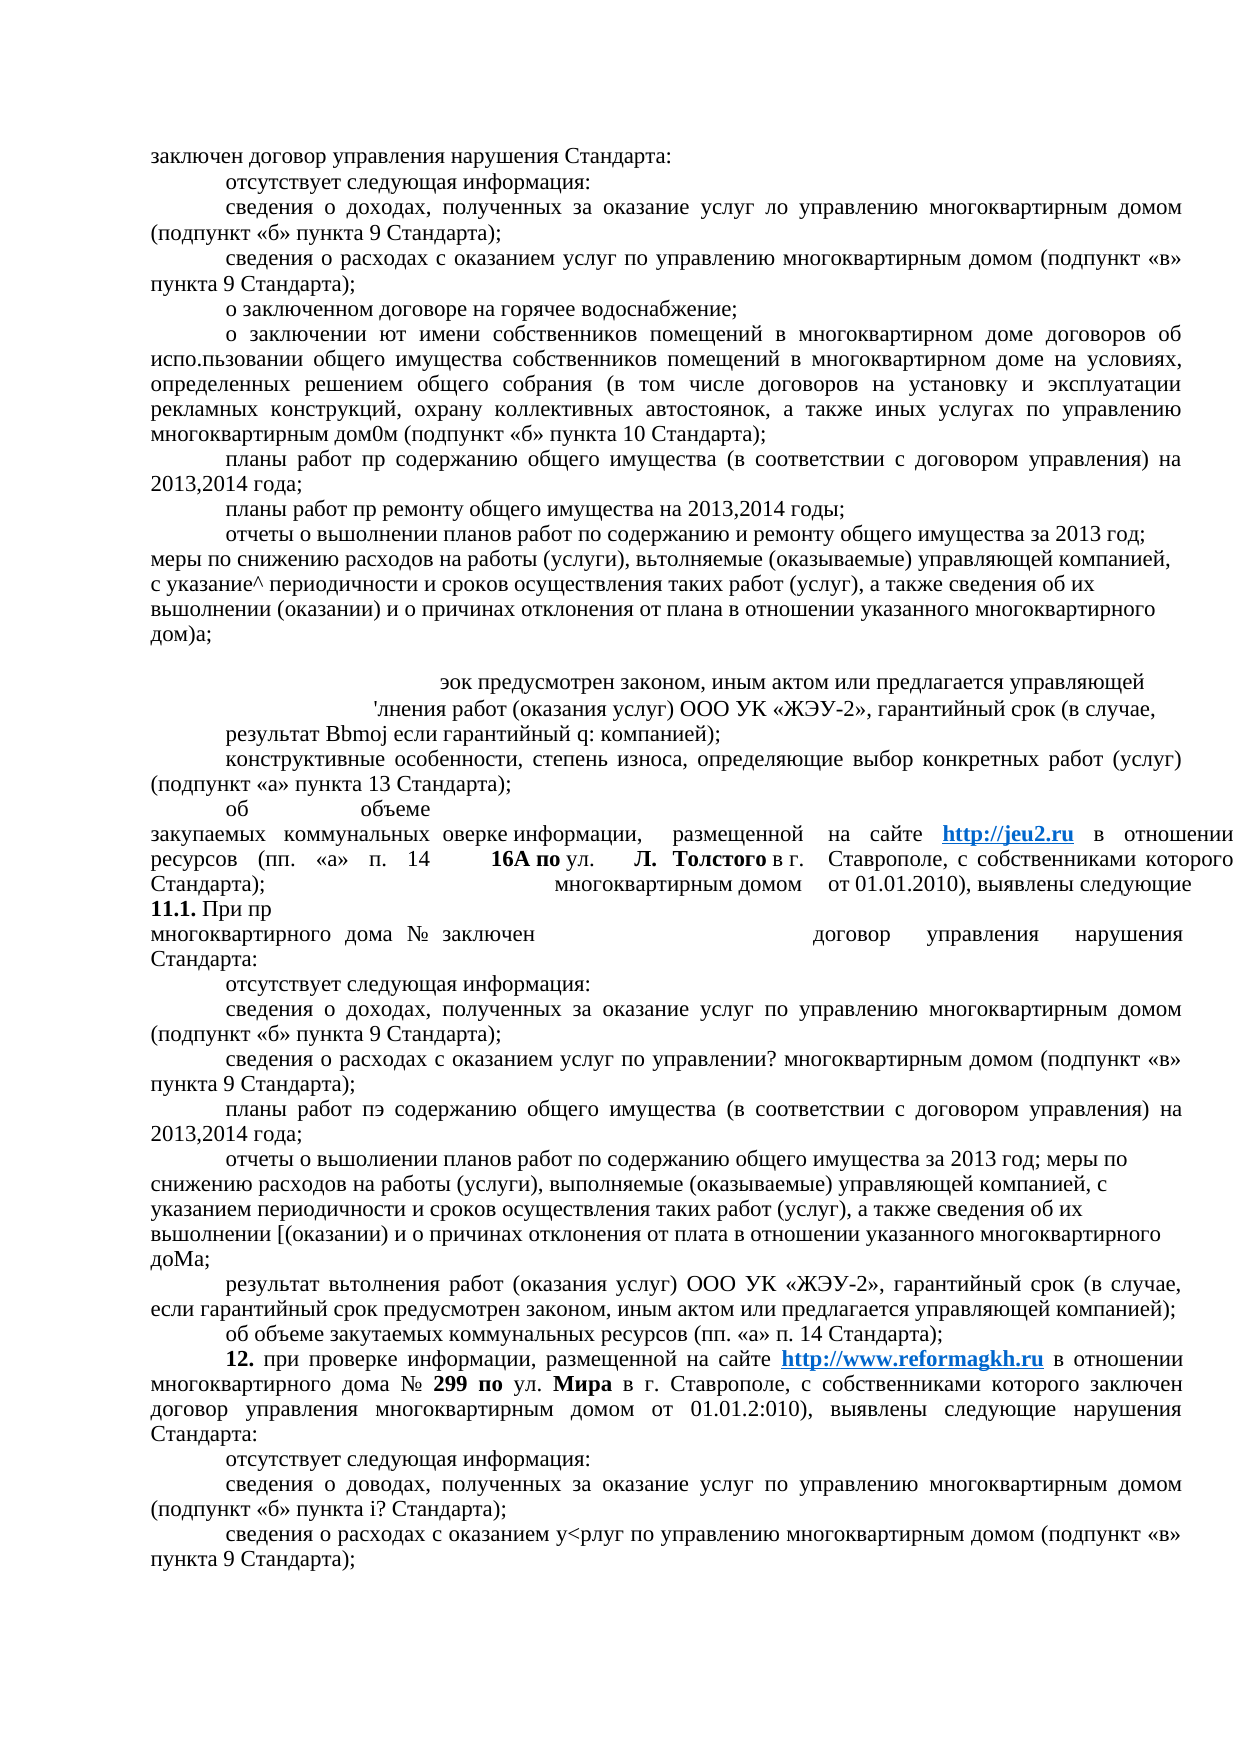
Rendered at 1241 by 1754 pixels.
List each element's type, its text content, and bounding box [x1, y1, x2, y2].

text оверке информации, 16А по ул. [430, 821, 655, 871]
text сведения о доходах, полученных за оказание услуг ло управлению многоквартирным домом (подпункт «б» пункта 9 Стандарта); [150, 194, 1183, 245]
text планы работ пэ содержанию общего имущества (в соответствии с договором управления) на 2013,2014 года; [150, 1097, 1183, 1147]
text отсутствует следующая информация: [150, 1447, 1186, 1472]
text 'лнения работ (оказания услуг) ООО УК «ЖЭУ-2», гарантийный срок (в случае, [373, 646, 1186, 722]
text отчеты о вьшолнении планов работ по содержанию и ремонту общего имущества за 2013 год; меры по снижению расходов на работы (услуги), вьтолняемые (оказываемые) управляющей компанией, с указание^ периодичности и сроков осуществления таких работ (услуг), а также сведения об их вьшолнении (оказании) и о причинах отклонения от плана в отношении указанного многоквартирного дом)а; [150, 521, 1183, 646]
text планы работ пр ремонту общего имущества на 2013,2014 годы; [150, 496, 1186, 521]
text сведения о расходах с оказанием услуг по управлении? многоквартирным домом (подпункт «в» пункта 9 Стандарта); [150, 1047, 1183, 1097]
text на сайте http://jeu2.ru в отношении Ставрополе, с собственниками которого от 01.01.2010), выявлены следующие [828, 821, 1234, 896]
text о заключении ют имени собственников помещений в многоквартирном доме договоров об испо.пьзовании общего имущества собственников помещений в многоквартирном доме на условиях, определенных решением общего собрания (в том числе договоров на установку и эксплуатации рекламных конструкций, охрану коллективных автостоянок, а также иных услугах по управлению многоквартирным дом0м (подпункт «б» пункта 10 Стандарта); [150, 321, 1183, 446]
text о заключенном договоре на горячее водоснабжение; [150, 296, 1186, 321]
text об объеме закутаемых коммунальных ресурсов (пп. «а» п. 14 Стандарта); [150, 1322, 1186, 1347]
text сведения о расходах с оказанием услуг по управлению многоквартирным домом (подпункт «в» пункта 9 Стандарта); [150, 245, 1183, 296]
text планы работ пр содержанию общего имущества (в соответствии с договором управления) на 2013,2014 года; [150, 446, 1183, 496]
text заключен договор управления нарушения Стандарта: [150, 143, 1183, 169]
text отчеты о вьшолиении планов работ по содержанию общего имущества за 2013 год; меры по снижению расходов на работы (услуги), выполняемые (оказываемые) управляющей компанией, с указанием периодичности и сроков осуществления таких работ (услуг), а также сведения об их вьшолнении [(оказании) и о причинах отклонения от плата в отношении указанного многоквартирного доМа; [150, 1147, 1183, 1272]
text многоквартирным домом [554, 873, 802, 896]
text 12. при проверке информации, размещенной на сайте http://www.reformagkh.ru в отношении многоквартирного дома № 299 по ул. Мира в г. Ставрополе, с собственниками которого заключен договор управления многоквартирным домом от 01.01.2:010), выявлены следующие нарушения Стандарта: [150, 1347, 1183, 1447]
text сведения о расходах с оказанием у<рлуг по управлению многоквартирным домом (подпункт «в» пункта 9 Стандарта); [150, 1522, 1183, 1572]
text сведения о доходах, полученных за оказание услуг по управлению многоквартирным домом (подпункт «б» пункта 9 Стандарта); [150, 997, 1183, 1047]
text сведения о доводах, полученных за оказание услуг по управлению многоквартирным домом (подпункт «б» пункта i? Стандарта); [150, 1472, 1183, 1522]
text отсутствует следующая информация: [150, 972, 1186, 997]
text эок предусмотрен законом, иным актом или предлагается управляющей [439, 671, 1146, 694]
text результат Bbmoj если гарантийный q: компанией); [150, 722, 1183, 747]
text об объеме закупаемых коммунальных ресурсов (пп. «а» п. 14 Стандарта); [150, 797, 1186, 897]
text 11.1. При пр [150, 897, 1186, 922]
text Л. [634, 848, 657, 871]
text конструктивные особенности, степень износа, определяющие выбор конкретных работ (услуг) (подпункт «а» пункта 13 Стандарта); [150, 747, 1183, 797]
text многоквартирного дома № заключен договор управления нарушения Стандарта: [150, 922, 1183, 972]
text размещенной Толстого в г. [672, 821, 807, 871]
text результат вьтолнения работ (оказания услуг) ООО УК «ЖЭУ-2», гарантийный срок (в случае, если гарантийный срок предусмотрен законом, иным актом или предлагается управляющей компанией); [150, 1272, 1183, 1322]
text отсутствует следующая информация: [150, 169, 1186, 194]
